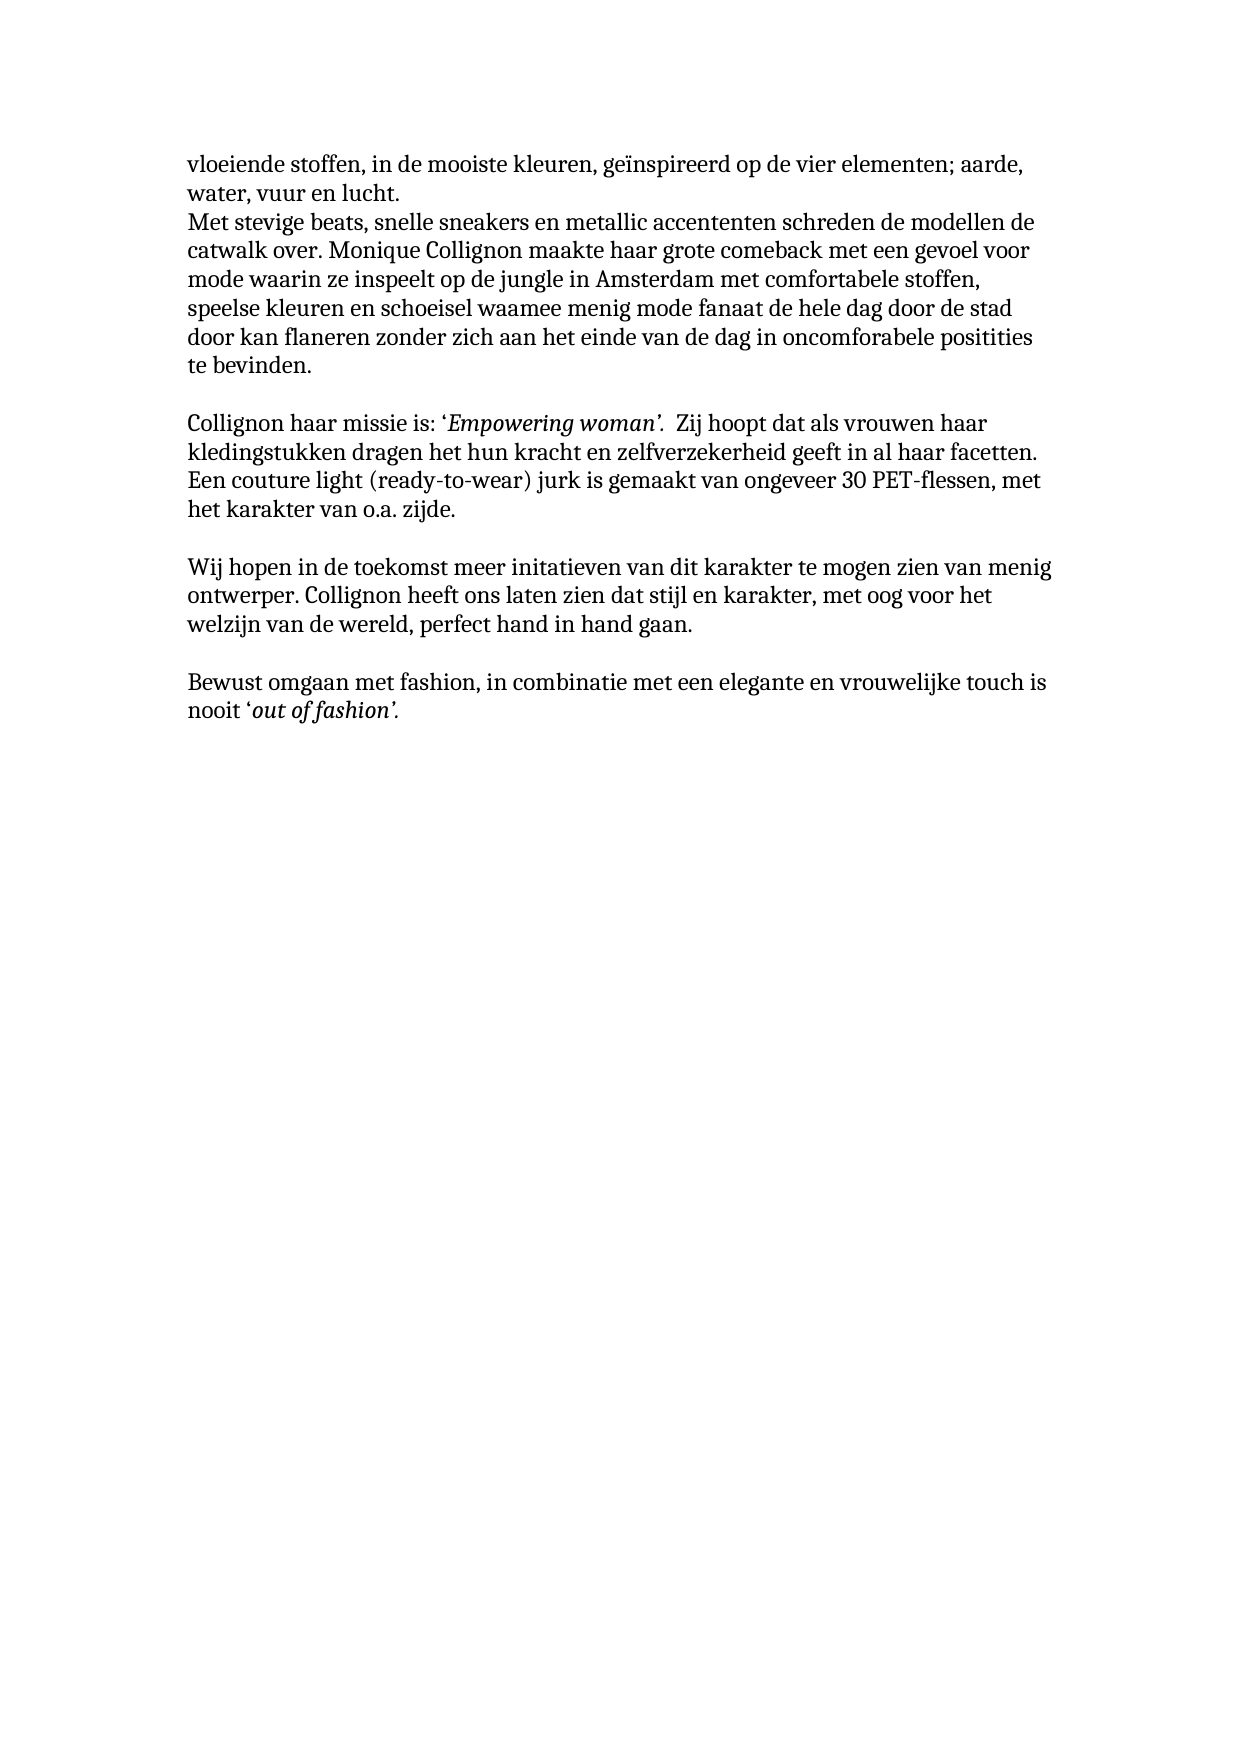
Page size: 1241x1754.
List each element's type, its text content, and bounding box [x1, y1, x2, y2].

text Collignon haar missie is: ‘Empowering woman’. Zij hoopt dat als vrouwen haar kledingstukken dragen het hun kracht en zelfverzekerheid geeft in al haar facetten. [187, 409, 1053, 466]
text Wij hopen in de toekomst meer initatieven van dit karakter te mogen zien van menig ontwerper. Collignon heeft ons laten zien dat stijl en karakter, met oog voor het welzijn van de wereld, perfect hand in hand gaan. [187, 552, 1053, 639]
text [187, 150, 1053, 207]
text Met stevige beats, snelle sneakers en metallic accententen schreden de modellen de catwalk over. Monique Collignon maakte haar grote comeback met een gevoel voor mode waarin ze inspeelt op de jungle in Amsterdam met comfortabele stoffen, speelse kleuren en schoeisel waamee menig mode fanaat de hele dag door de stad door kan flaneren zonder zich aan het einde van de dag in oncomforabele positities te bevinden. [187, 207, 1053, 380]
text Een couture light (ready-to-wear) jurk is gemaakt van ongeveer 30 PET-flessen, met het karakter van o.a. zijde. [187, 466, 1053, 524]
text Bewust omgaan met fashion, in combinatie met een elegante en vrouwelijke touch is nooit ‘out of fashion’. [187, 667, 1053, 725]
